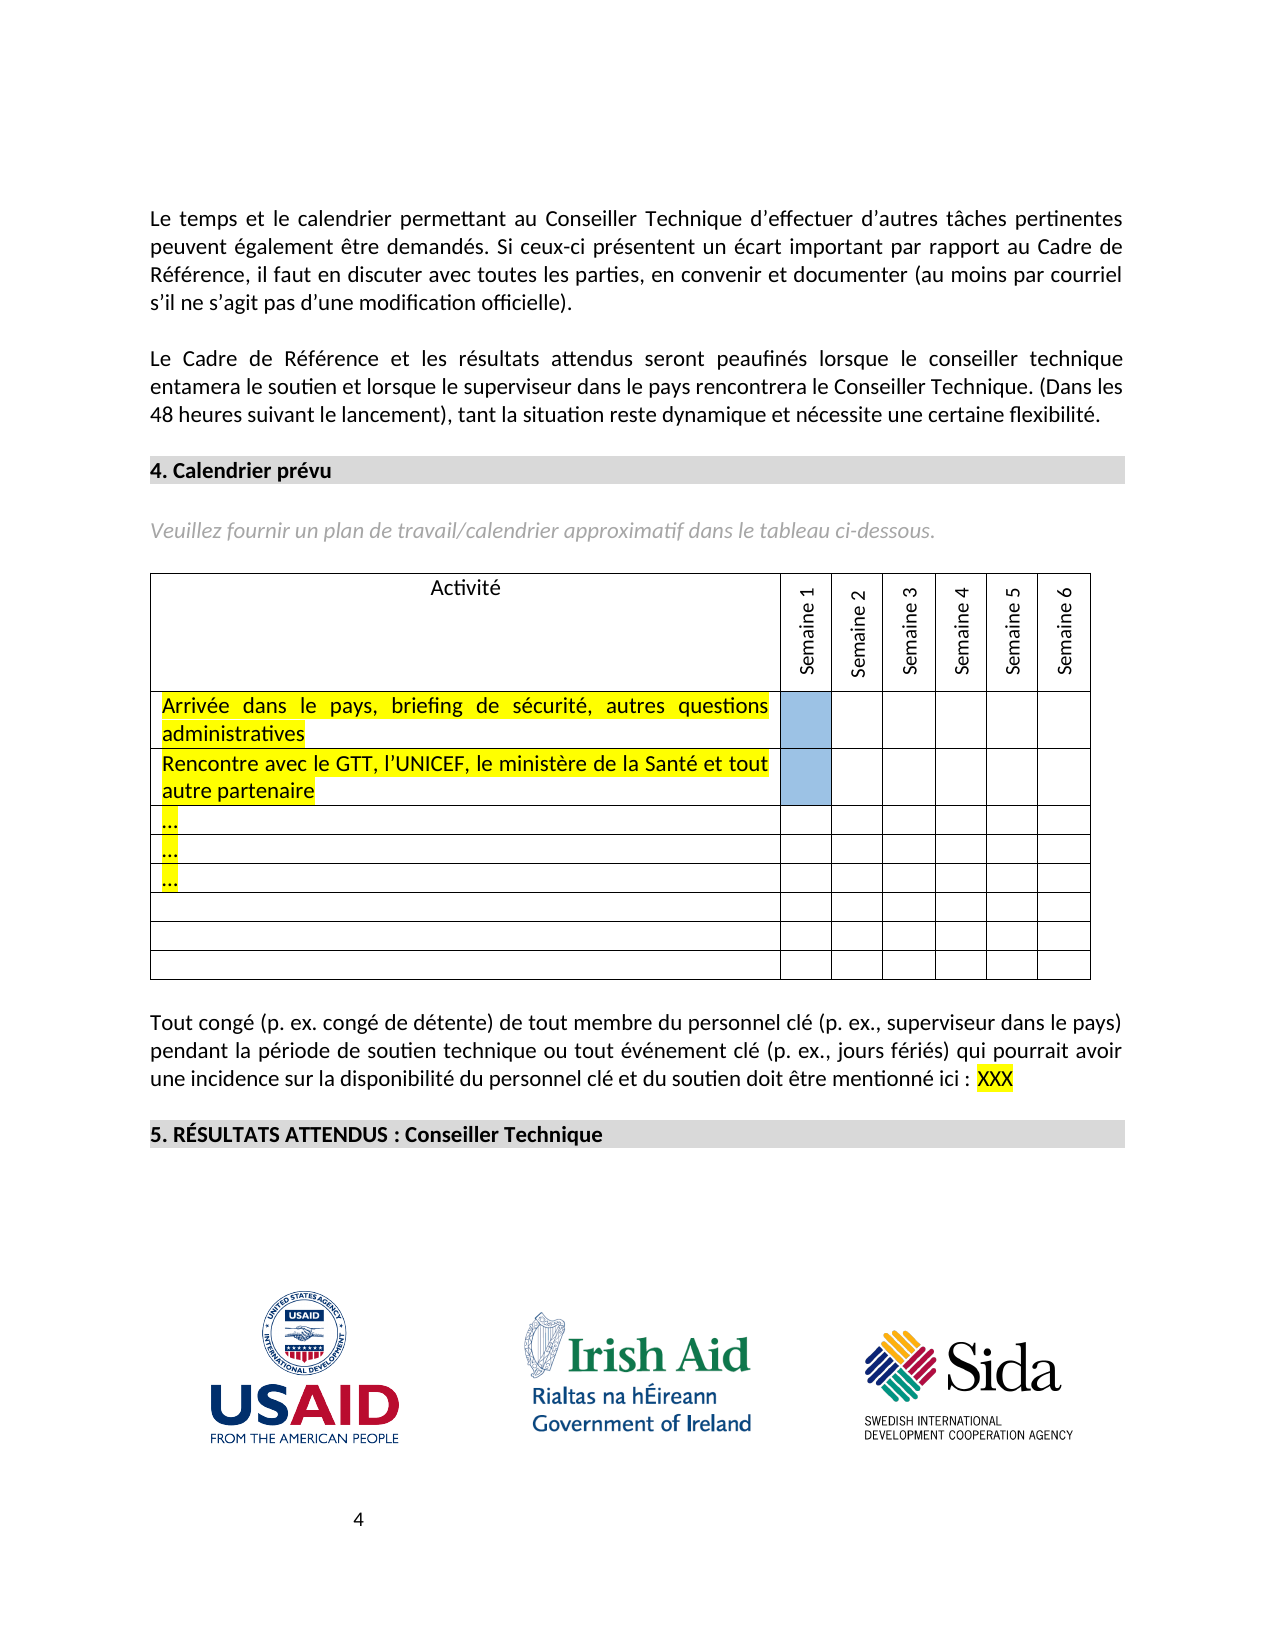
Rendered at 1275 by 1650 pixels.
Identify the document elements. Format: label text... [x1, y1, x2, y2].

table_cell [832, 893, 882, 921]
table_cell [1038, 749, 1090, 805]
table_cell [832, 692, 882, 748]
table_cell [1038, 922, 1090, 950]
table_cell [781, 806, 831, 834]
table_header Activité [151, 574, 780, 691]
table_cell [883, 692, 935, 748]
table_cell [151, 893, 780, 921]
picture [497, 1300, 764, 1442]
table_cell [936, 893, 986, 921]
table_cell [1038, 806, 1090, 834]
table_cell [883, 749, 935, 805]
table_cell [1038, 893, 1090, 921]
table_cell [936, 692, 986, 748]
table_cell [936, 922, 986, 950]
table_cell [883, 835, 935, 863]
table_cell [883, 864, 935, 892]
table_cell [781, 835, 831, 863]
text 4. Calendrier prévu [150, 456, 1125, 484]
text Le temps et le calendrier permettant au Conseiller Technique d’effectuer d’autres tâches pertinentes peuvent également être demandés. Si ceux-ci présentent un écart important par rapport au Cadre de Référence, il faut en discuter avec toutes les parties, en convenir et documenter (au moins par courriel s’il ne s’agit pas d’une modification officielle). [150, 204, 1125, 316]
table_header Semaine 5 [987, 574, 1037, 691]
table_cell … [178, 835, 780, 863]
text 5. RÉSULTATS ATTENDUS : Conseiller Technique [150, 1120, 1125, 1148]
table_cell [987, 692, 1037, 748]
table_header Semaine 1 [781, 574, 831, 691]
table_cell [987, 806, 1037, 834]
table_cell … [178, 864, 780, 892]
table_header Semaine 6 [1038, 574, 1090, 691]
table_cell [832, 806, 882, 834]
table_cell [781, 893, 831, 921]
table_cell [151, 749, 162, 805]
table_cell [987, 864, 1037, 892]
table_cell [987, 951, 1037, 979]
table_cell [781, 922, 831, 950]
table_cell [936, 806, 986, 834]
table_cell [883, 806, 935, 834]
table_cell Rencontre avec le GTT, l’UNICEF, le ministère de la Santé et tout autre partenaire [315, 749, 780, 805]
table_cell [781, 692, 831, 748]
table_cell [987, 893, 1037, 921]
table_cell [936, 864, 986, 892]
table_cell [832, 922, 882, 950]
picture [846, 1315, 1087, 1457]
table_cell [832, 749, 882, 805]
table_cell [781, 749, 831, 805]
table_cell [832, 835, 882, 863]
table_header Semaine 3 [883, 574, 935, 691]
table_cell Arrivée dans le pays, briefing de sécurité, autres questions administratives [151, 692, 780, 748]
table_cell [1038, 835, 1090, 863]
table_cell [936, 951, 986, 979]
table_cell [883, 951, 935, 979]
table_cell [936, 749, 986, 805]
table_cell [832, 951, 882, 979]
table_cell [1038, 864, 1090, 892]
table_cell [781, 864, 831, 892]
table_cell [987, 835, 1037, 863]
table_cell [987, 749, 1037, 805]
picture [169, 1251, 440, 1483]
table_header Semaine 4 [936, 574, 986, 691]
table_cell [832, 864, 882, 892]
table_cell [936, 835, 986, 863]
table_cell [883, 922, 935, 950]
table_cell [781, 951, 831, 979]
table_cell [151, 922, 780, 950]
text Le Cadre de Référence et les résultats attendus seront peaufinés lorsque le conseiller technique entamera le soutien et lorsque le superviseur dans le pays rencontrera le Conseiller Technique. (Dans les 48 heures suivant le lancement), tant la situation reste dynamique et nécessite une certaine flexibilité. [150, 344, 1125, 428]
table_cell [151, 951, 780, 979]
table_cell [1038, 951, 1090, 979]
text Veuillez fournir un plan de travail/calendrier approximatif dans le tableau ci-dessous. [150, 516, 1125, 544]
table_cell [1038, 692, 1090, 748]
table_header Semaine 2 [832, 574, 882, 691]
table_cell … [178, 806, 780, 834]
text Tout congé (p. ex. congé de détente) de tout membre du personnel clé (p. ex., superviseur dans le pays) pendant la période de soutien technique ou tout événement clé (p. ex., jours fériés) qui pourrait avoir une incidence sur la disponibilité du personnel clé et du soutien doit être mentionné ici : XXX [150, 1008, 1125, 1092]
table_cell [883, 893, 935, 921]
table_cell [987, 922, 1037, 950]
